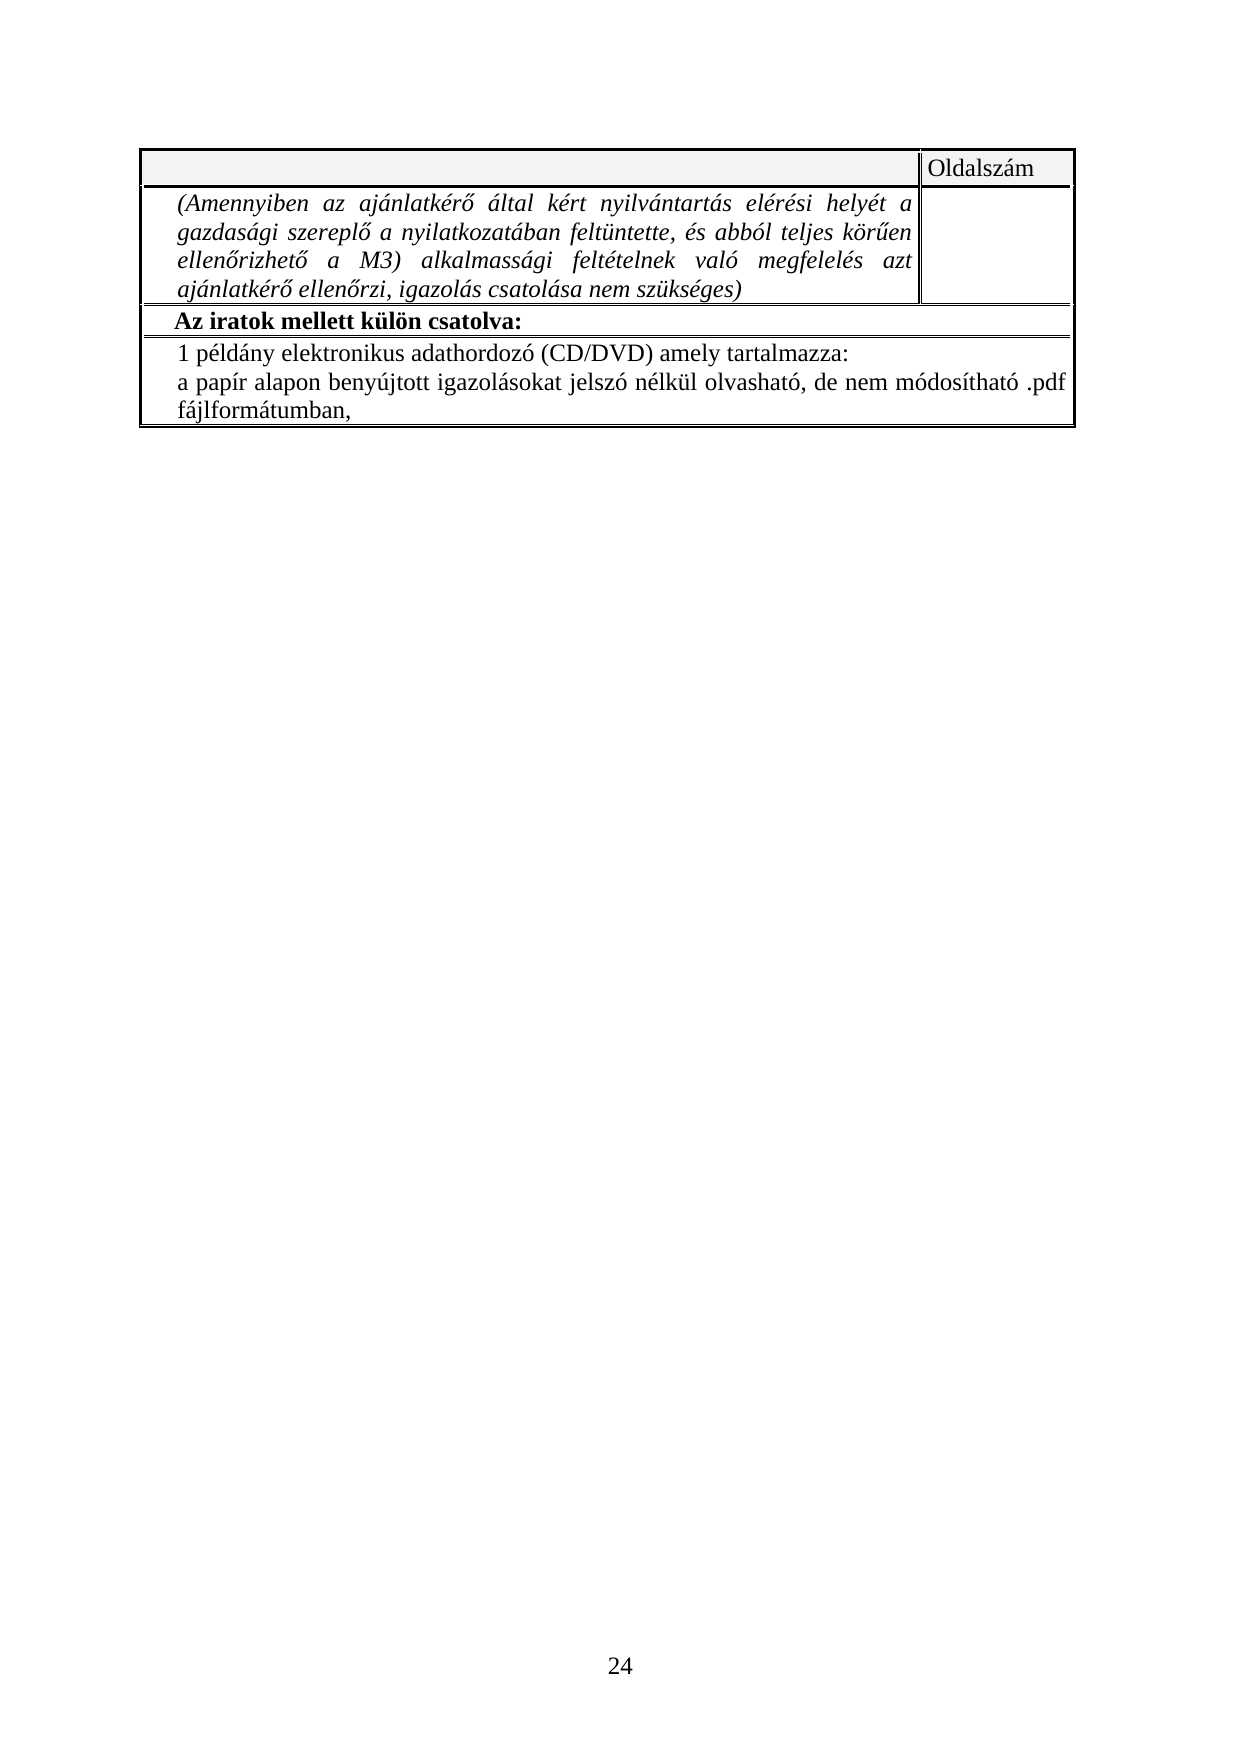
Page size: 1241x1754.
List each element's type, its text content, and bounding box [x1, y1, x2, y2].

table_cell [140, 185, 918, 303]
table_header [142, 151, 920, 184]
table_cell Az iratok mellett külön csatolva: [142, 303, 1073, 335]
table_cell [922, 185, 1074, 303]
table_cell 1 példány elektronikus adathordozó (CD/DVD) amely tartalmazza: a papír alapon benyújtott igazolásokat jelszó nélkül olvasható, de nem módosítható .pdf fájlformátumban, [142, 335, 1073, 424]
table_header Oldalszám [920, 150, 1073, 184]
